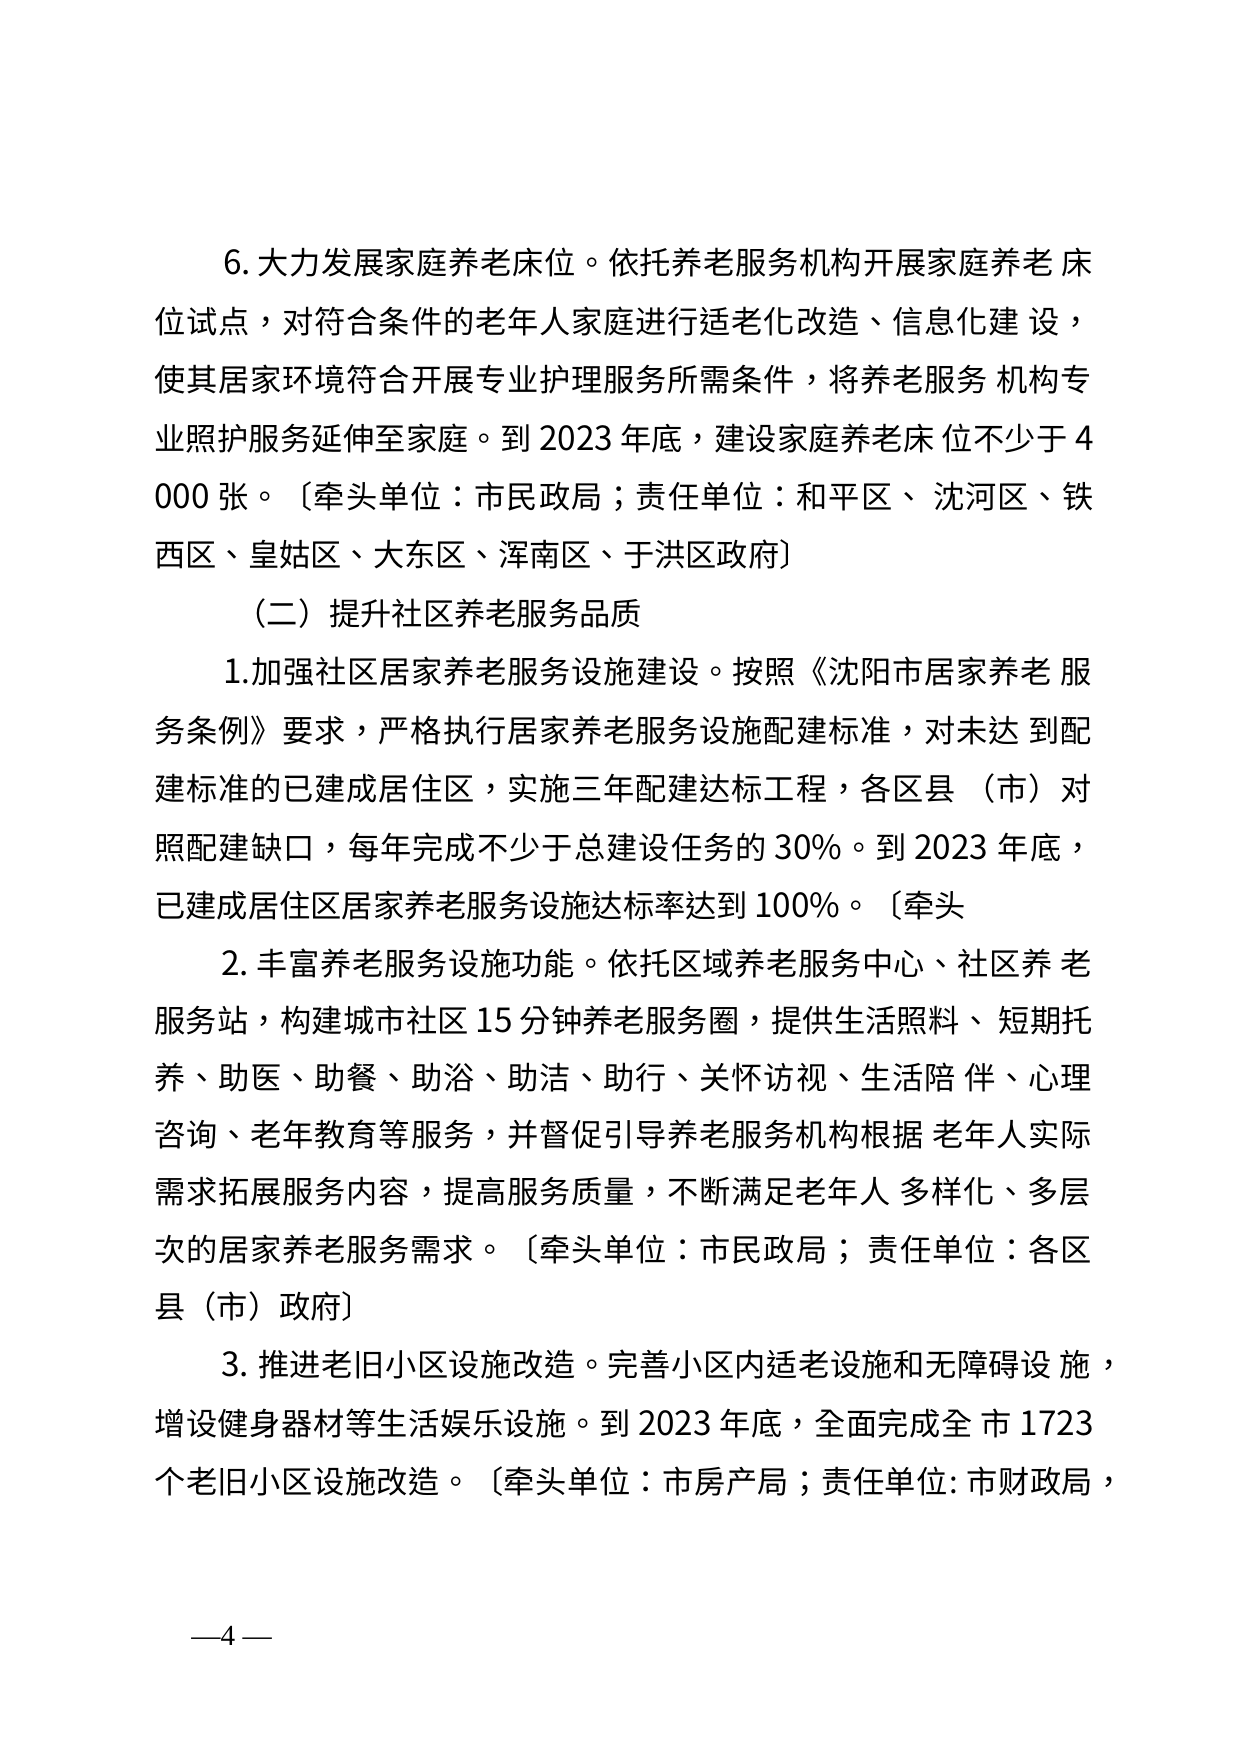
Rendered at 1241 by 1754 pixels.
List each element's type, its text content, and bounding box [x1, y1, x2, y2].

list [154, 1329, 1094, 1506]
text （二）提升社区养老服务品质 [154, 579, 1094, 637]
list 大力发展家庭养老床位。依托养老服务机构开展家庭养老 床位试点，对符合条件的老年人家庭进行适老化改造、信息化建 设，使其居家环境符合开展专业护理服务所需条件，将养老服务 机构专业照护服务延伸至家庭。到2023年底，建设家庭养老床 位不少于4000张。〔牵头单位：市民政局；责任单位：和平区、 沈河区、铁西区、皇姑区、大东区、浑南区、于洪区政府〕 [154, 228, 1094, 579]
list 丰富养老服务设施功能。依托区域养老服务中心、社区养 老服务站，构建城市社区15分钟养老服务圈，提供生活照料、 短期托养、助医、助餐、助浴、助洁、助行、关怀访视、生活陪 伴、心理咨询、老年教育等服务，并督促引导养老服务机构根据 老年人实际需求拓展服务内容，提高服务质量，不断满足老年人 多样化、多层次的居家养老服务需求。〔牵头单位：市民政局； 责任单位：各区县（市）政府〕 [154, 929, 1094, 1329]
text 1.加强社区居家养老服务设施建设。按照《沈阳市居家养老 服务条例》要求，严格执行居家养老服务设施配建标准，对未达 到配建标准的已建成居住区，实施三年配建达标工程，各区县 （市）对照配建缺口，每年完成不少于总建设任务的30%。到2023 年底，已建成居住区居家养老服务设施达标率达到100%。〔牵头 [154, 637, 1094, 929]
